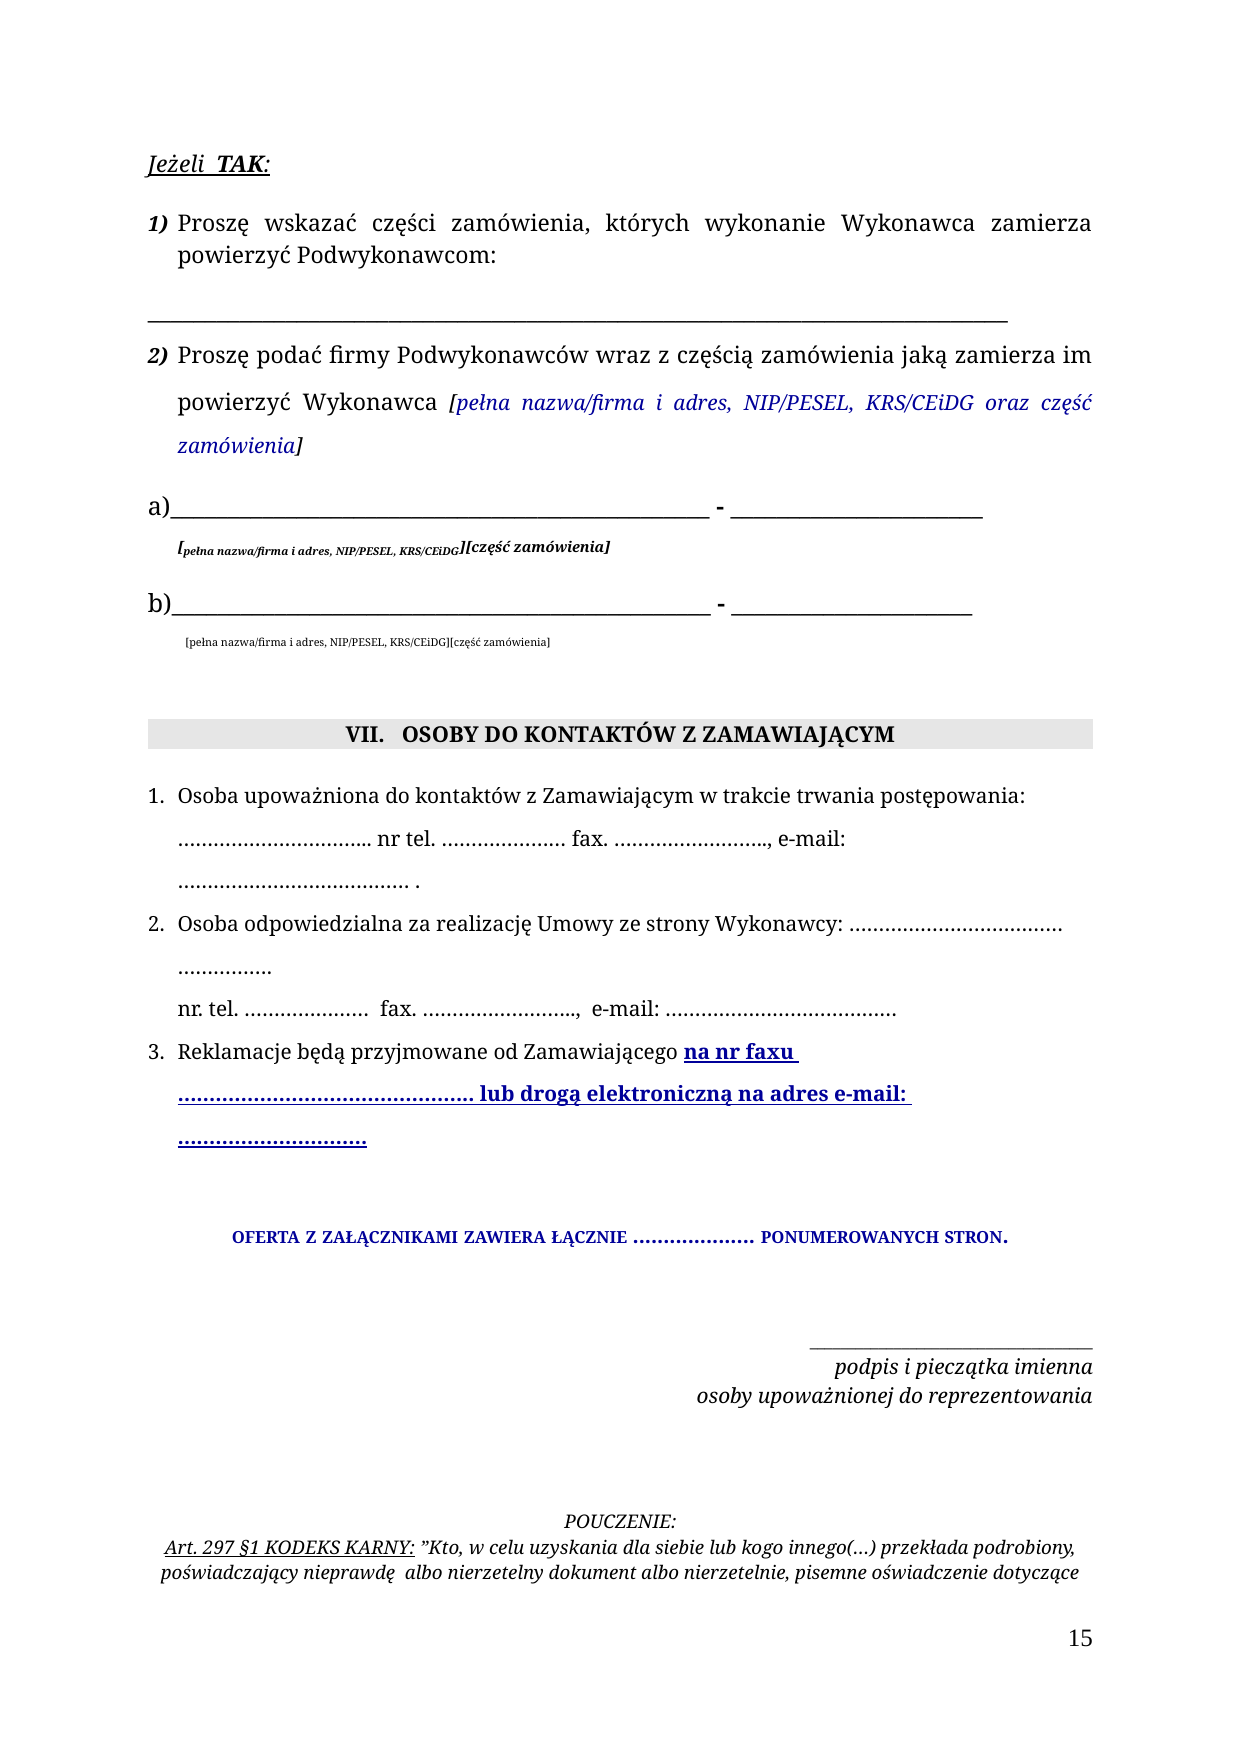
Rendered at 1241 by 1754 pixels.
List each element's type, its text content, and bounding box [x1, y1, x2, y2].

text [pełna nazwa/firma i adres, NIP/PESEL, KRS/CEiDG][część zamówienia] [177, 537, 1093, 571]
list Reklamacje będą przyjmowane od Zamawiającego na nr faxu ……………………………………….. lub drogą elektroniczną na adres e-mail: ………………………… [148, 1037, 1093, 1151]
text Jeżeli TAK: [148, 148, 1093, 179]
list Proszę podać firmy Podwykonawców wraz z częścią zamówienia jaką zamierza im powierzyć Wykonawca [pełna nazwa/firma i adres, NIP/PESEL, KRS/CEiDG oraz część zamówienia] [148, 339, 1093, 460]
text [pełna nazwa/firma i adres, NIP/PESEL, KRS/CEiDG][część zamówienia] [185, 634, 1093, 660]
text b)_______________________________________________ - _____________________ [148, 586, 1093, 620]
text ___________________________________________________________________________ [148, 292, 1093, 327]
list Osoba odpowiedzialna za realizację Umowy ze strony Wykonawcy: ……………………………… ……………. [148, 909, 1093, 980]
list Osoba upoważniona do kontaktów z Zamawiającym w trakcie trwania postępowania:…………………………... nr tel. ………………… fax. …………………….., e-mail: ………………………………… . [148, 781, 1093, 895]
list osoby upoważnionej do reprezentowania [148, 1381, 1093, 1409]
list podpis i pieczątka imienna [148, 1352, 1093, 1381]
text POUCZENIE: [148, 1509, 1093, 1534]
list oferta z załącznikami zawiera łącznie .................... ponumerowanych stron. [148, 1222, 1093, 1250]
list Proszę wskazać części zamówienia, których wykonanie Wykonawca zamierza powierzyć Podwykonawcom: [148, 207, 1093, 270]
text nr. tel. ………………… fax. …………………….., e-mail: ………………………………… [177, 994, 1093, 1023]
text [148, 1534, 1093, 1585]
text VII. OSOBY DO KONTAKTÓW Z ZAMAWIAJĄCYM [148, 719, 1093, 749]
text _____________________________________ [148, 1330, 1093, 1352]
text a)_______________________________________________ - ______________________ [148, 488, 1093, 523]
